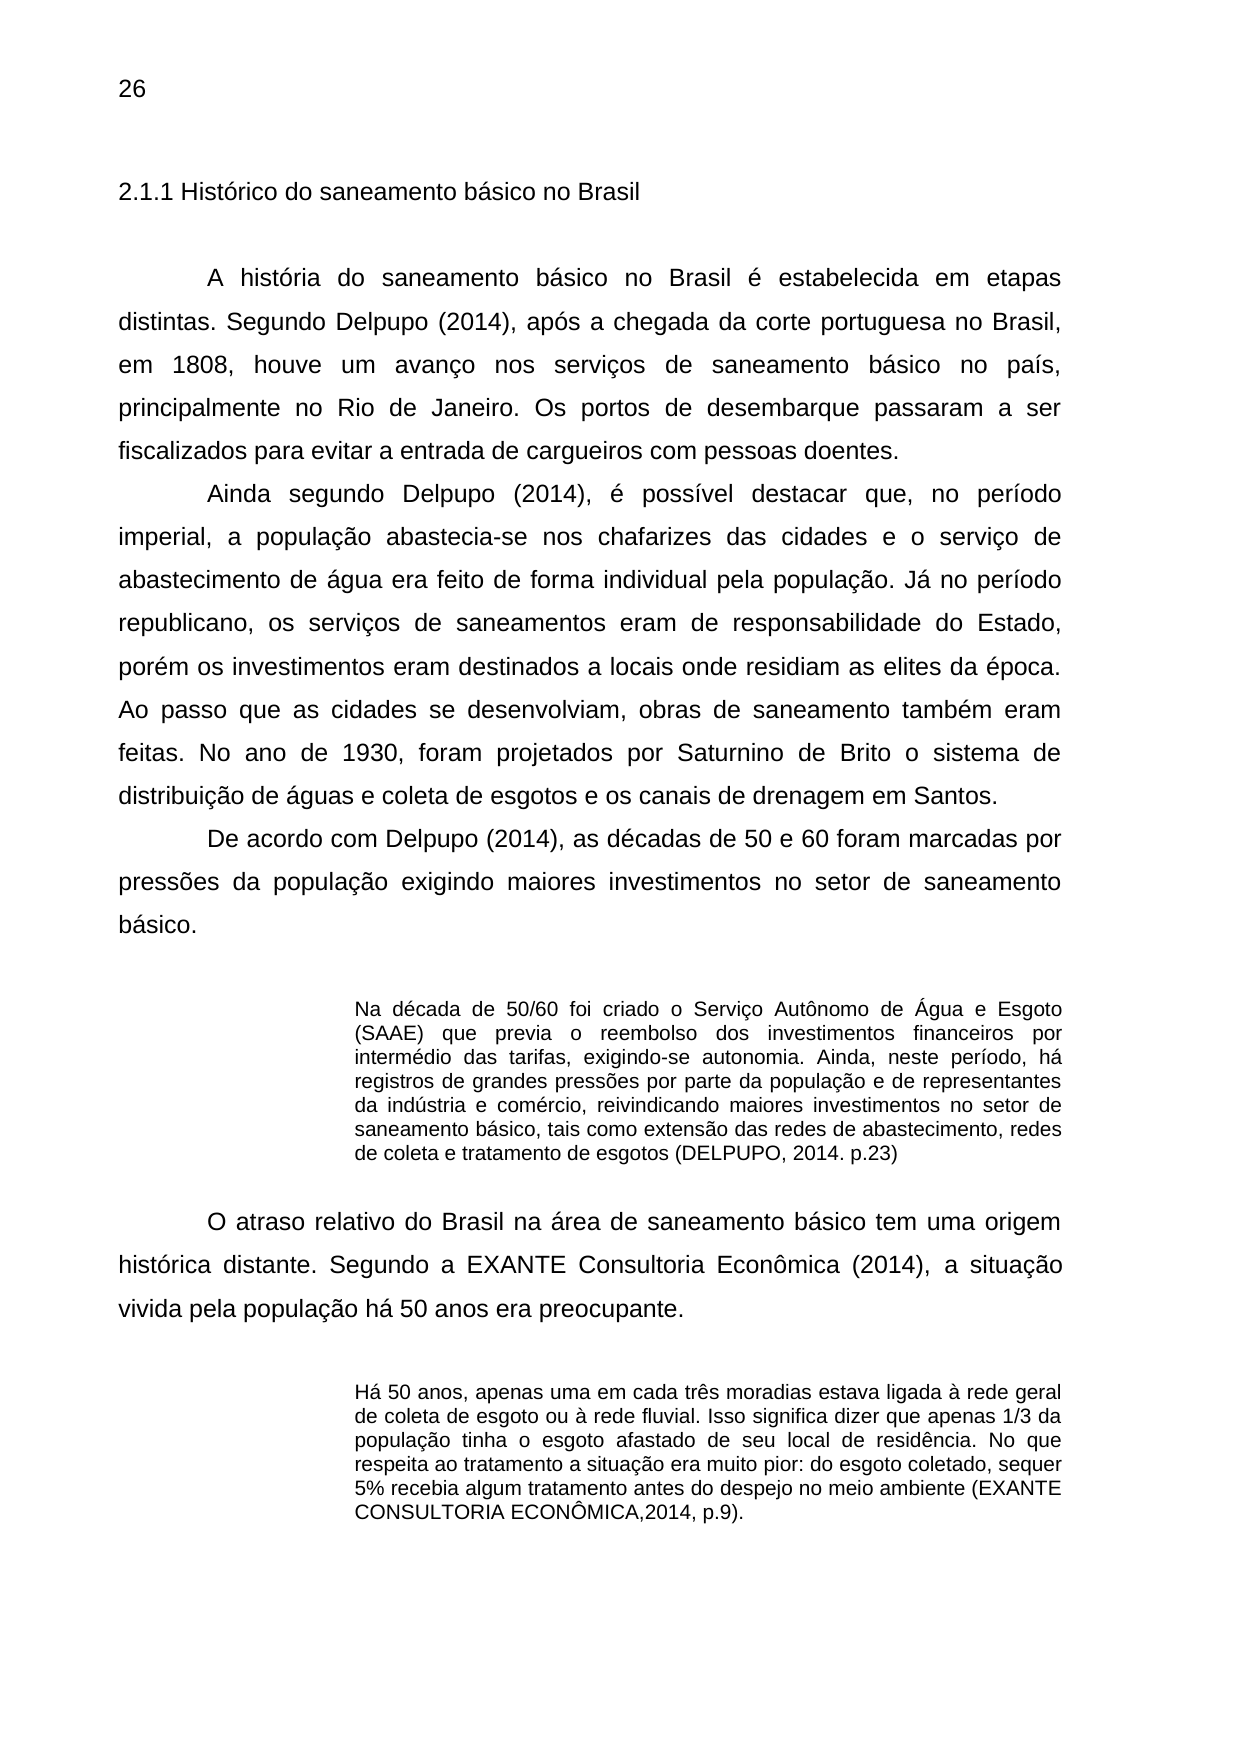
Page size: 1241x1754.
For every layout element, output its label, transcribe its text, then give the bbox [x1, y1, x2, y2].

text De acordo com Delpupo (2014), as décadas de 50 e 60 foram marcadas por pressões da população exigindo maiores investimentos no setor de saneamento básico. [118, 824, 1063, 939]
text O atraso relativo do Brasil na área de saneamento básico tem uma origem histórica distante. Segundo a EXANTE Consultoria Econômica (2014), a situação vivida pela população há 50 anos era preocupante. [118, 1207, 1063, 1322]
text Ainda segundo Delpupo (2014), é possível destacar que, no período imperial, a população abastecia-se nos chafarizes das cidades e o serviço de abastecimento de água era feito de forma individual pela população. Já no período republicano, os serviços de saneamentos eram de responsabilidade do Estado, porém os investimentos eram destinados a locais onde residiam as elites da época. Ao passo que as cidades se desenvolviam, obras de saneamento também eram feitas. No ano de 1930, foram projetados por Saturnino de Brito o sistema de distribuição de águas e coleta de esgotos e os canais de drenagem em Santos. [118, 479, 1063, 810]
text Há 50 anos, apenas uma em cada três moradias estava ligada à rede geral de coleta de esgoto ou à rede fluvial. Isso significa dizer que apenas 1/3 da população tinha o esgoto afastado de seu local de residência. No que respeita ao tratamento a situação era muito pior: do esgoto coletado, sequer 5% recebia algum tratamento antes do despejo no meio ambiente (EXANTE CONSULTORIA ECONÔMICA,2014, p.9). [354, 1380, 1063, 1524]
text Na década de 50/60 foi criado o Serviço Autônomo de Água e Esgoto (SAAE) que previa o reembolso dos investimentos financeiros por intermédio das tarifas, exigindo-se autonomia. Ainda, neste período, há registros de grandes pressões por parte da população e de representantes da indústria e comércio, reivindicando maiores investimentos no setor de saneamento básico, tais como extensão das redes de abastecimento, redes de coleta e tratamento de esgotos (DELPUPO, 2014. p.23) [354, 997, 1063, 1164]
text A história do saneamento básico no Brasil é estabelecida em etapas distintas. Segundo Delpupo (2014), após a chegada da corte portuguesa no Brasil, em 1808, houve um avanço nos serviços de saneamento básico no país, principalmente no Rio de Janeiro. Os portos de desembarque passaram a ser fiscalizados para evitar a entrada de cargueiros com pessoas doentes. [118, 263, 1063, 465]
subtitle 2.1.1 Histórico do saneamento básico no Brasil [118, 177, 1063, 206]
